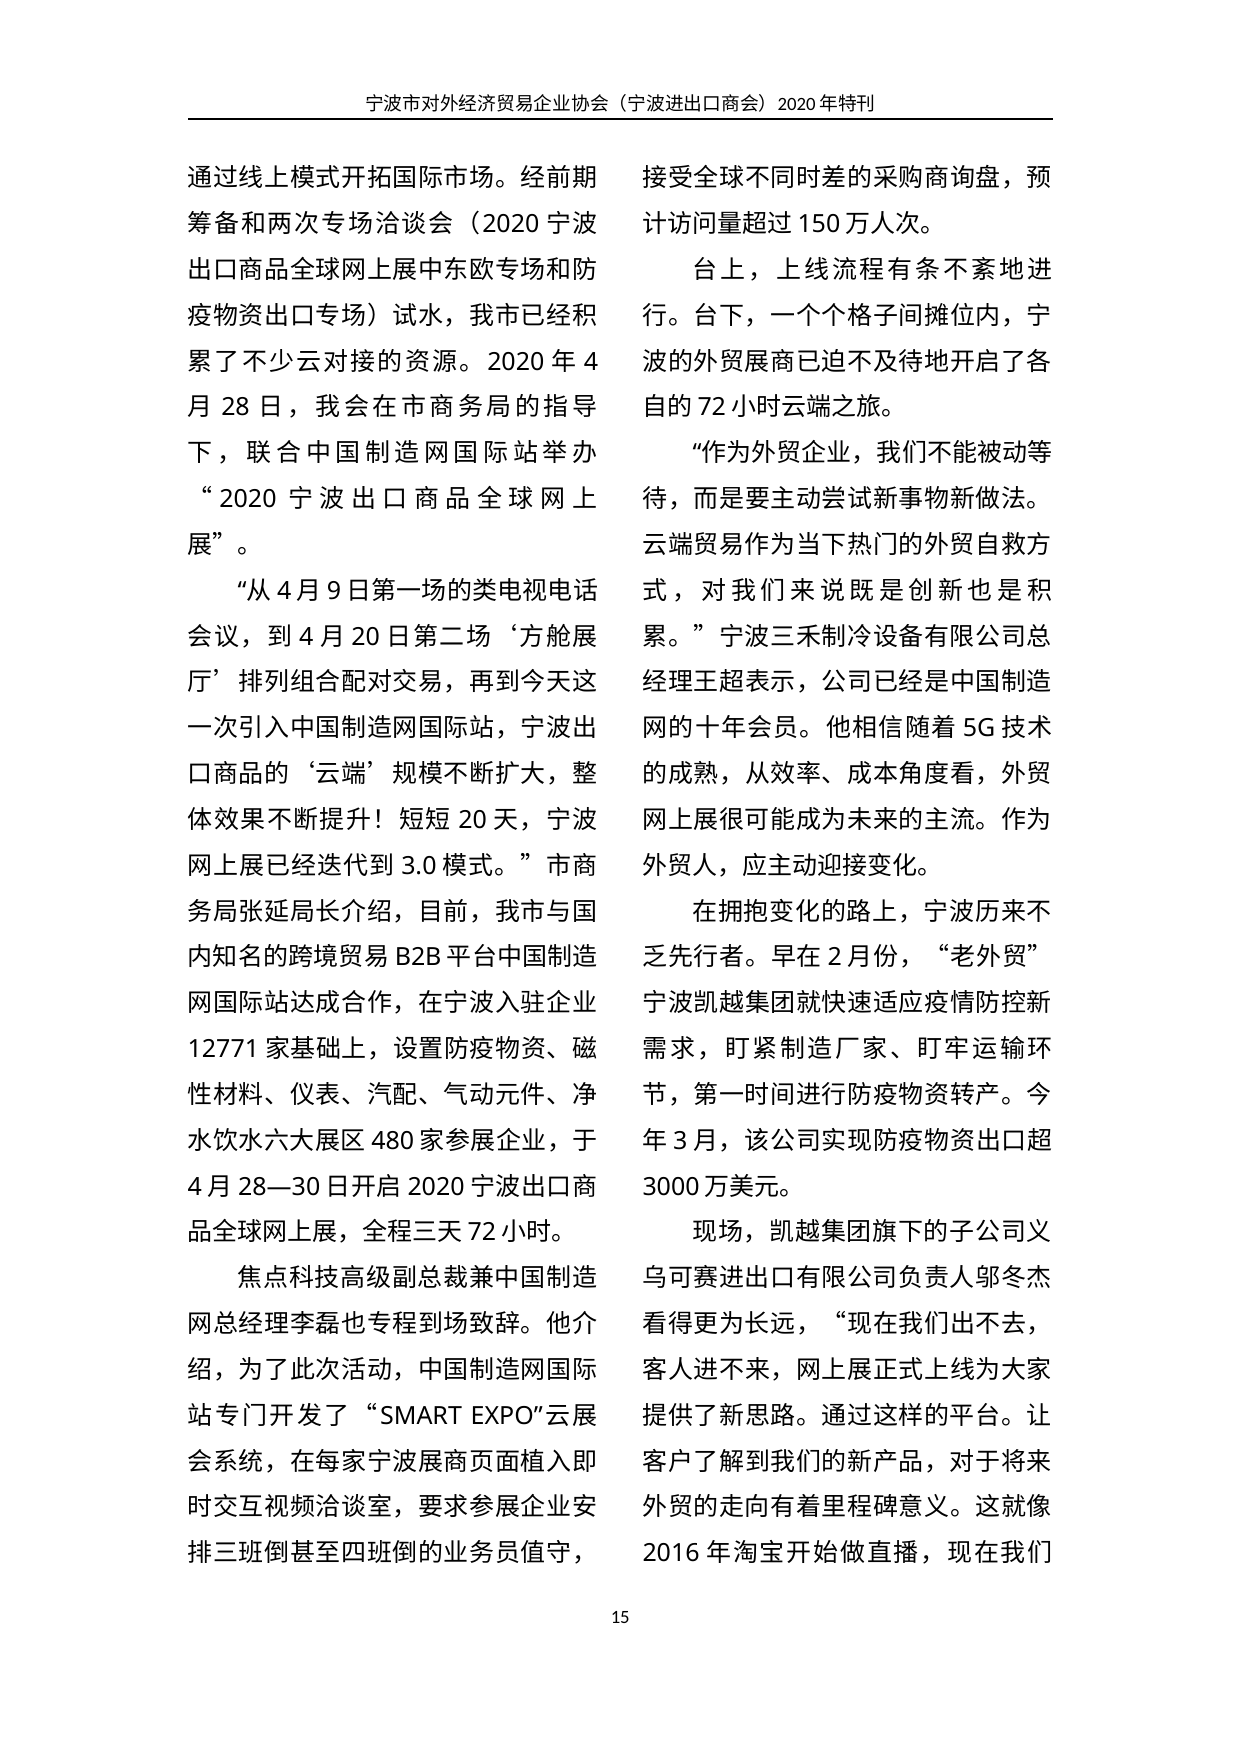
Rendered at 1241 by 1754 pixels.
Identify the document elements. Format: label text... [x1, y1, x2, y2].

text 在拥抱变化的路上，宁波历来不乏先行者。早在2月份，“老外贸”宁波凯越集团就快速适应疫情防控新需求，盯紧制造厂家、盯牢运输环节，第一时间进行防疫物资转产。今年3月，该公司实现防疫物资出口超3000万美元。 [642, 883, 1053, 1204]
text 焦点科技高级副总裁兼中国制造网总经理李磊也专程到场致辞。他介绍，为了此次活动，中国制造网国际站专门开发了“SMART EXPO”云展会系统，在每家宁波展商页面植入即时交互视频洽谈室，要求参展企业安排三班倒甚至四班倒的业务员值守，接受全球不同时差的采购商询盘，预计访问量超过150万人次。 [642, 150, 1053, 242]
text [187, 150, 598, 562]
text “从4月9日第一场的类电视电话会议，到4月20日第二场‘方舱展厅’排列组合配对交易，再到今天这一次引入中国制造网国际站，宁波出口商品的‘云端’规模不断扩大，整体效果不断提升！短短20天，宁波网上展已经迭代到3.0模式。”市商务局张延局长介绍，目前，我市与国内知名的跨境贸易B2B平台中国制造网国际站达成合作，在宁波入驻企业12771家基础上，设置防疫物资、磁性材料、仪表、汽配、气动元件、净水饮水六大展区480家参展企业，于4月28—30日开启2020宁波出口商品全球网上展，全程三天72小时。 [187, 562, 598, 1250]
text “作为外贸企业，我们不能被动等待，而是要主动尝试新事物新做法。云端贸易作为当下热门的外贸自救方式，对我们来说既是创新也是积累。”宁波三禾制冷设备有限公司总经理王超表示，公司已经是中国制造网的十年会员。他相信随着5G技术的成熟，从效率、成本角度看，外贸网上展很可能成为未来的主流。作为外贸人，应主动迎接变化。 [642, 425, 1053, 883]
text 焦点科技高级副总裁兼中国制造网总经理李磊也专程到场致辞。他介绍，为了此次活动，中国制造网国际站专门开发了“SMART EXPO”云展会系统，在每家宁波展商页面植入即时交互视频洽谈室，要求参展企业安排三班倒甚至四班倒的业务员值守，接受全球不同时差的采购商询盘，预计访问量超过150万人次。 [187, 1250, 598, 1571]
text 台上，上线流程有条不紊地进行。台下，一个个格子间摊位内，宁波的外贸展商已迫不及待地开启了各自的72小时云端之旅。 [642, 242, 1053, 425]
